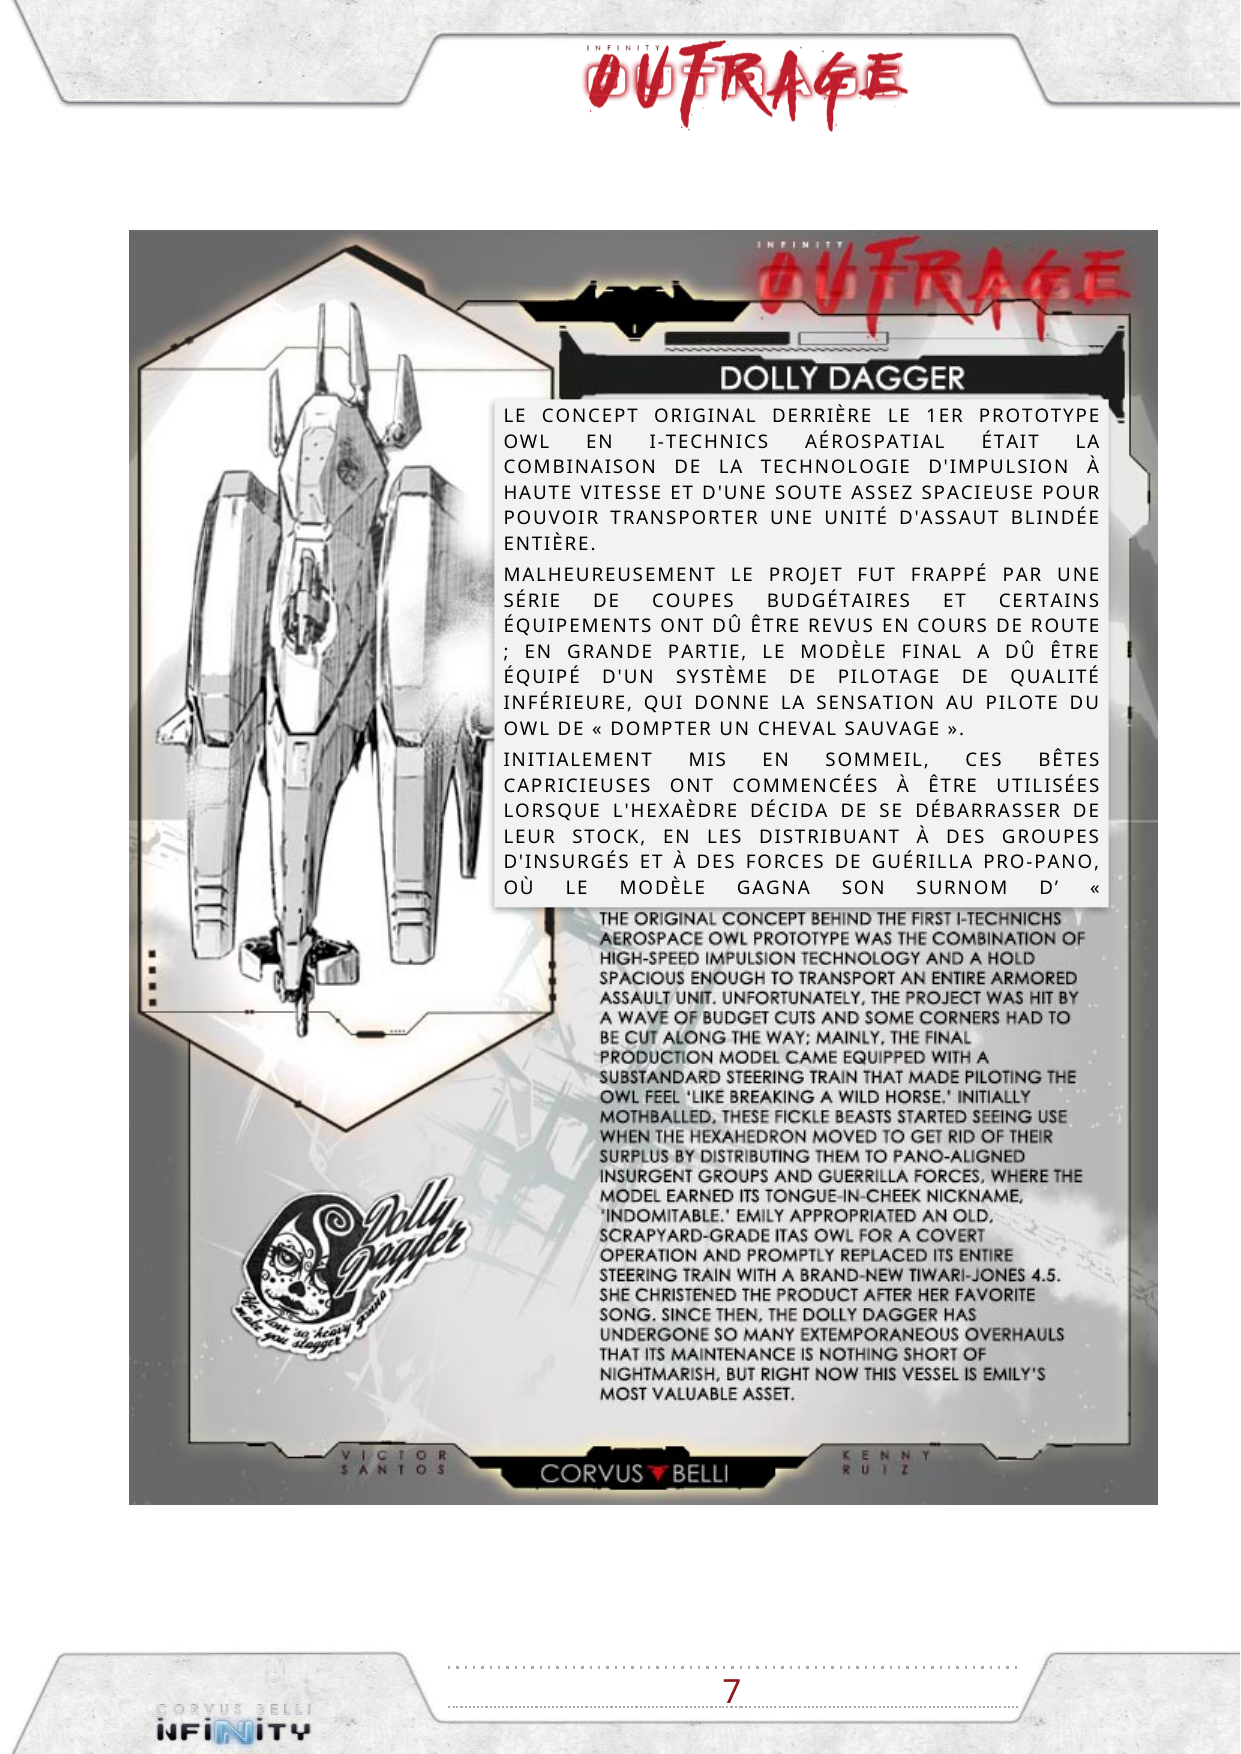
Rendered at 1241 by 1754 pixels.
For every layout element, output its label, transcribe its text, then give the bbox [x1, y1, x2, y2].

picture [8, 0, 1241, 1754]
text 7 [448, 1668, 1240, 1713]
